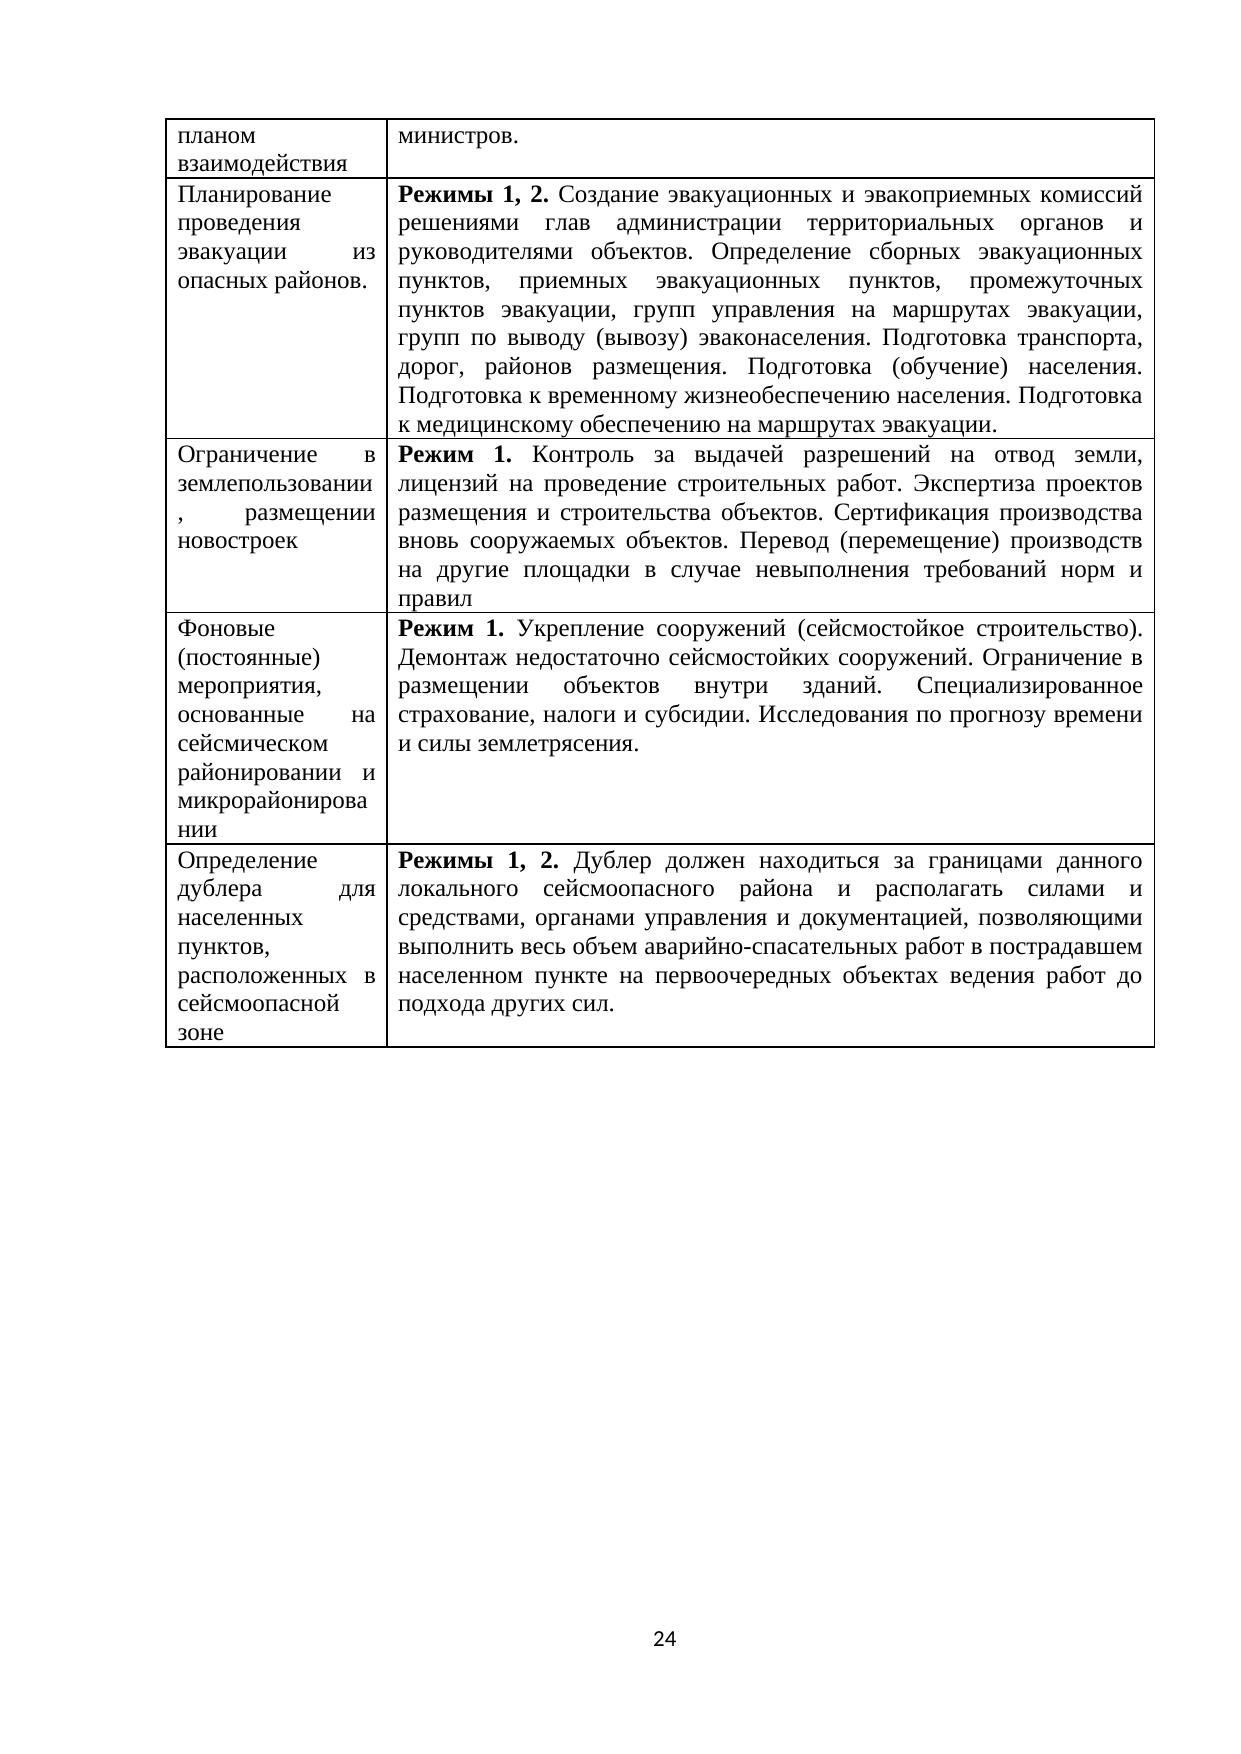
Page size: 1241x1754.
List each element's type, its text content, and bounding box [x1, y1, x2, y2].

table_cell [388, 120, 1154, 177]
table_cell Режимы 1, 2. Создание эвакуационных и эвакоприемных комиссий решениями глав администрации территориальных органов и руководителями объектов. Определение сборных эвакуационных пунктов, приемных эвакуационных пунктов, промежуточных пунктов эвакуации, групп управления на маршрутах эвакуации, групп по выводу (вывозу) эваконаселения. Подготовка транспорта, дорог, районов размещения. Подготовка (обучение) населения. Подготовка к временному жизнеобеспечению населения. Подготовка к медицинскому обеспечению на маршрутах эвакуации. [388, 179, 1154, 437]
table_cell Режимы 1, 2. Дублер должен находиться за границами данного локального сейсмоопасного района и располагать силами и средствами, органами управления и документацией, позволяющими выполнить весь объем аварийно-спасательных работ в пострадавшем населенном пункте на первоочередных объектах ведения работ до подхода других сил. [388, 845, 1154, 1046]
table_cell Определение дублера для населенных пунктов, расположенных в сейсмоопасной зоне [167, 845, 386, 1046]
table_cell Планирование проведения эвакуации из опасных районов. [167, 179, 386, 437]
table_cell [167, 120, 386, 177]
table_cell Ограничение в землепользовании, размещении новостроек [167, 439, 386, 612]
table_cell Фоновые (постоянные) мероприятия, основанные на сейсмическом районировании и микрорайонировании [167, 613, 386, 843]
table_cell Режим 1. Укрепление сооружений (сейсмостойкое строительство). Демонтаж недостаточно сейсмостойких сооружений. Ограничение в размещении объектов внутри зданий. Специализированное страхование, налоги и субсидии. Исследования по прогнозу времени и силы землетрясения. [388, 613, 1154, 843]
table_cell Режим 1. Контроль за выдачей разрешений на отвод земли, лицензий на проведение строительных работ. Экспертиза проектов размещения и строительства объектов. Сертификация производства вновь сооружаемых объектов. Перевод (перемещение) производств на другие площадки в случае невыполнения требований норм и правил [388, 439, 1154, 612]
